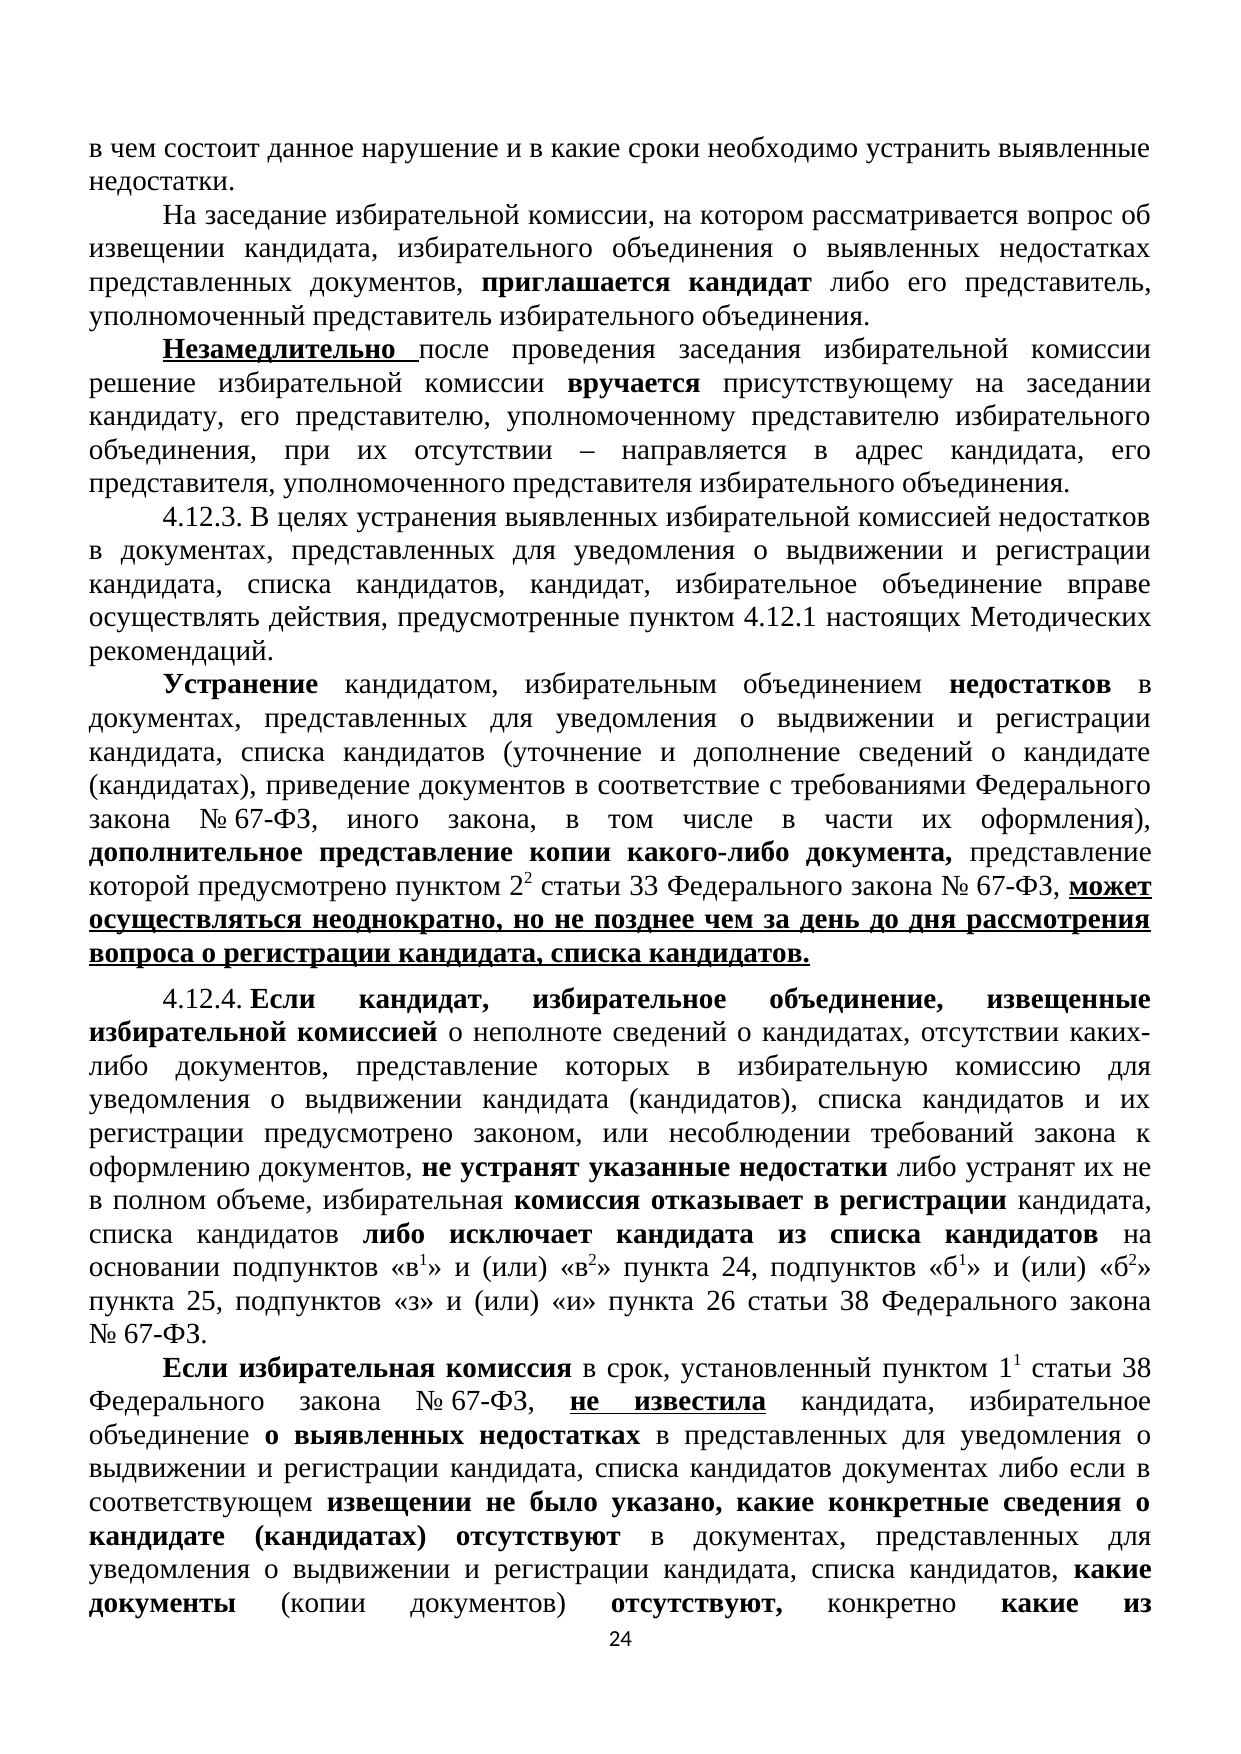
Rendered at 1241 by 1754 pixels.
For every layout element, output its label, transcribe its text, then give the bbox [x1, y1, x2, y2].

text Устранение кандидатом, избирательным объединением недостатков в документах, представленных для уведомления о выдвижении и регистрации кандидата, списка кандидатов (уточнение и дополнение сведений о кандидате (кандидатах), приведение документов в соответствие с требованиями Федерального закона № 67-ФЗ, иного закона, в том числе в части их оформления), дополнительное представление копии какого-либо документа, представление которой предусмотрено пунктом 22 статьи 33 Федерального закона № 67-ФЗ, может осуществляться неоднократно, но не позднее чем за день до дня рассмотрения вопроса о регистрации кандидата, списка кандидатов. [89, 667, 1152, 968]
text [89, 130, 1152, 197]
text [89, 1350, 1152, 1618]
text 4.12.4. Если кандидат, избирательное объединение, извещенные избирательной комиссией о неполноте сведений о кандидатах, отсутствии каких-либо документов, представление которых в избирательную комиссию для уведомления о выдвижении кандидата (кандидатов), списка кандидатов и их регистрации предусмотрено законом, или несоблюдении требований закона к оформлению документов, не устранят указанные недостатки либо устранят их не в полном объеме, избирательная комиссия отказывает в регистрации кандидата, списка кандидатов либо исключает кандидата из списка кандидатов на основании подпунктов «в1» и (или) «в2» пункта 24, подпунктов «б1» и (или) «б2» пункта 25, подпунктов «з» и (или) «и» пункта 26 статьи 38 Федерального закона № 67-ФЗ. [89, 981, 1152, 1350]
text Незамедлительно после проведения заседания избирательной комиссии решение избирательной комиссии вручается присутствующему на заседании кандидату, его представителю, уполномоченному представителю избирательного объединения, при их отсутствии – направляется в адрес кандидата, его представителя, уполномоченного представителя избирательного объединения. [89, 331, 1152, 499]
text 4.12.3. В целях устранения выявленных избирательной комиссией недостатков в документах, представленных для уведомления о выдвижении и регистрации кандидата, списка кандидатов, кандидат, избирательное объединение вправе осуществлять действия, предусмотренные пунктом 4.12.1 настоящих Методических рекомендаций. [89, 499, 1152, 667]
text На заседание избирательной комиссии, на котором рассматривается вопрос об извещении кандидата, избирательного объединения о выявленных недостатках представленных документов, приглашается кандидат либо его представитель, уполномоченный представитель избирательного объединения. [89, 197, 1152, 331]
